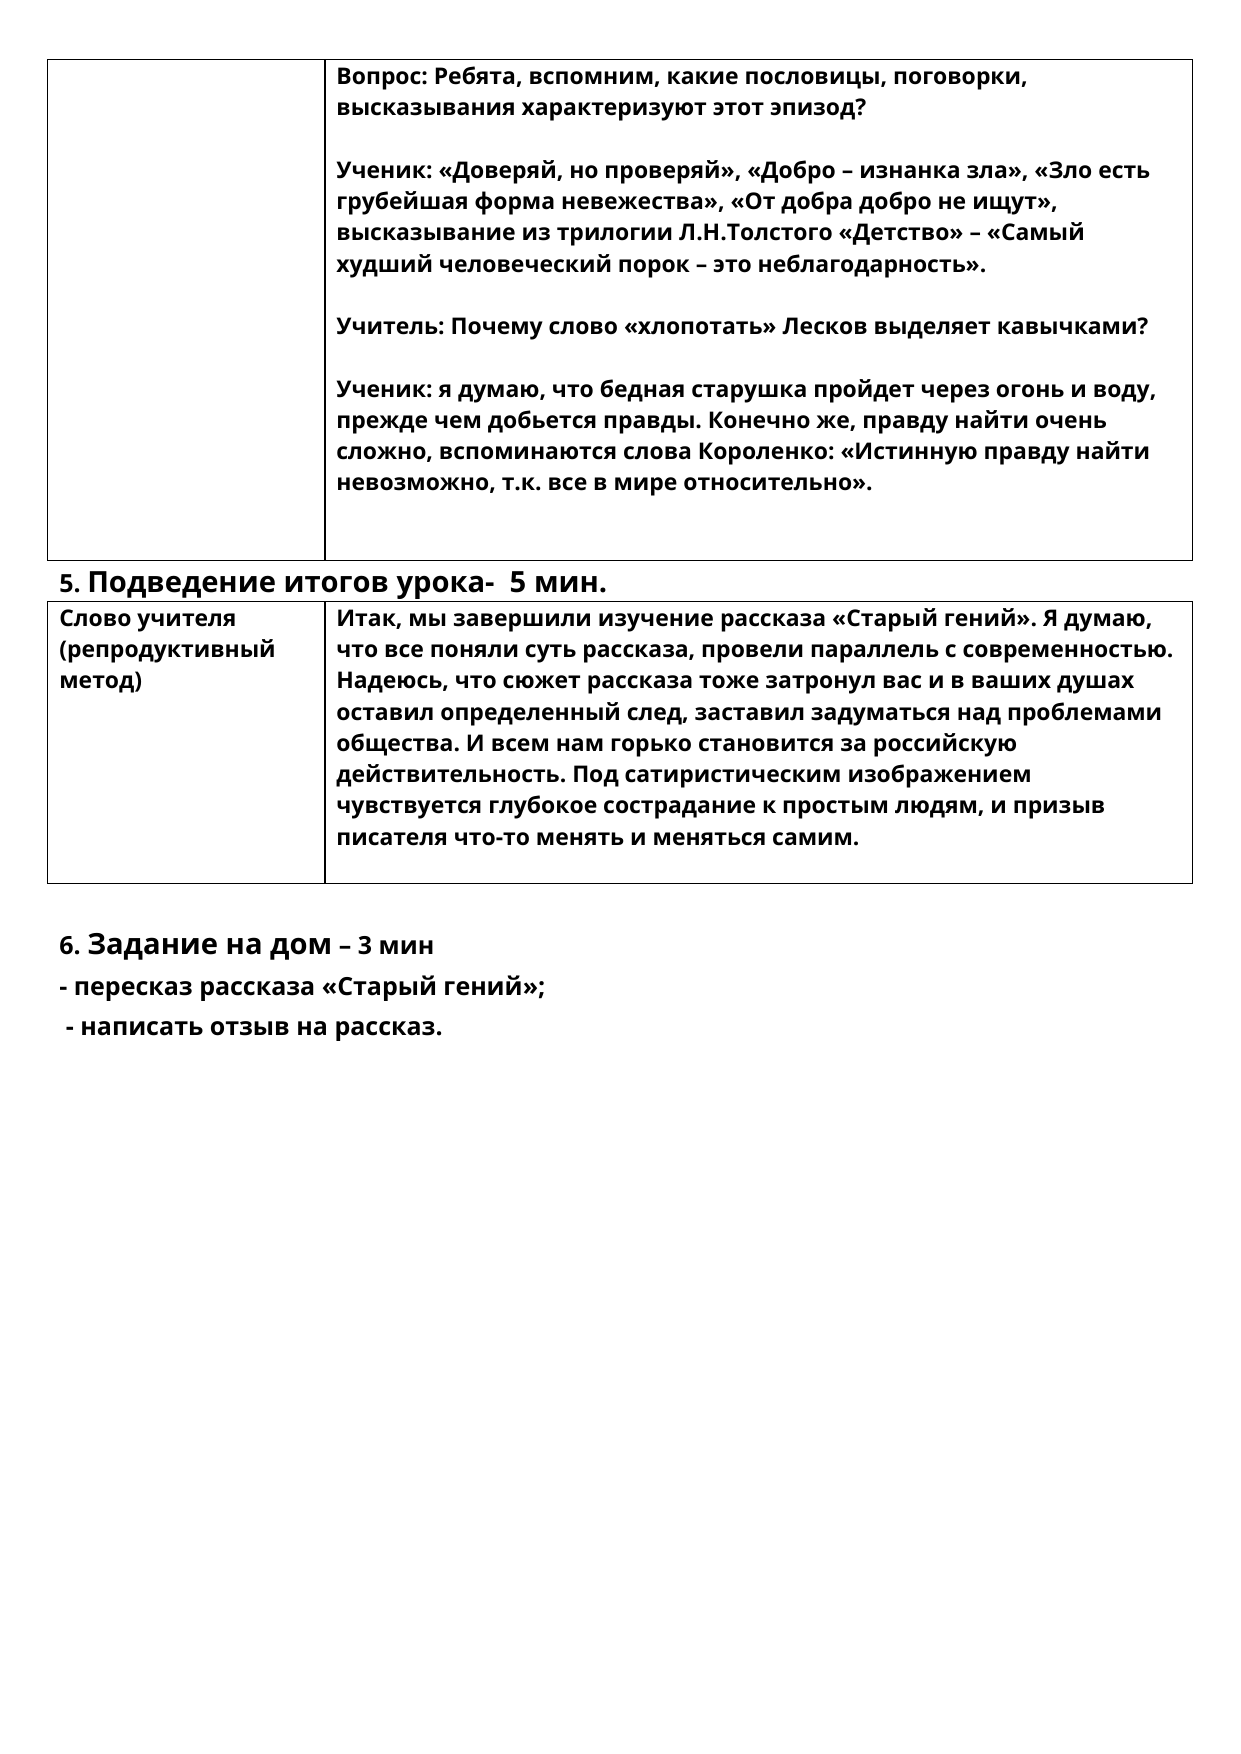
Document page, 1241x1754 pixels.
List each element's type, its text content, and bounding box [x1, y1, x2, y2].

text - пересказ рассказа «Старый гений»; [59, 969, 1181, 1003]
text 5. Подведение итогов урока- 5 мин. [59, 561, 1181, 601]
text - написать отзыв на рассказ. [59, 1008, 1181, 1042]
table_header Итак, мы завершили изучение рассказа «Старый гений». Я думаю, что все поняли суть рассказа, провели параллель с современностью. Надеюсь, что сюжет рассказа тоже затронул вас и в ваших душах оставил определенный след, заставил задуматься над проблемами общества. И всем нам горько становится за российскую действительность. Под сатиристическим изображением чувствуется глубокое сострадание к простым людям, и призыв писателя что-то менять и меняться самим. [326, 602, 1192, 883]
table_header Слово учителя (репродуктивный метод) [48, 602, 324, 883]
text 6. Задание на дом – 3 мин [59, 923, 1181, 963]
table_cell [326, 60, 1192, 560]
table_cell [48, 60, 324, 560]
